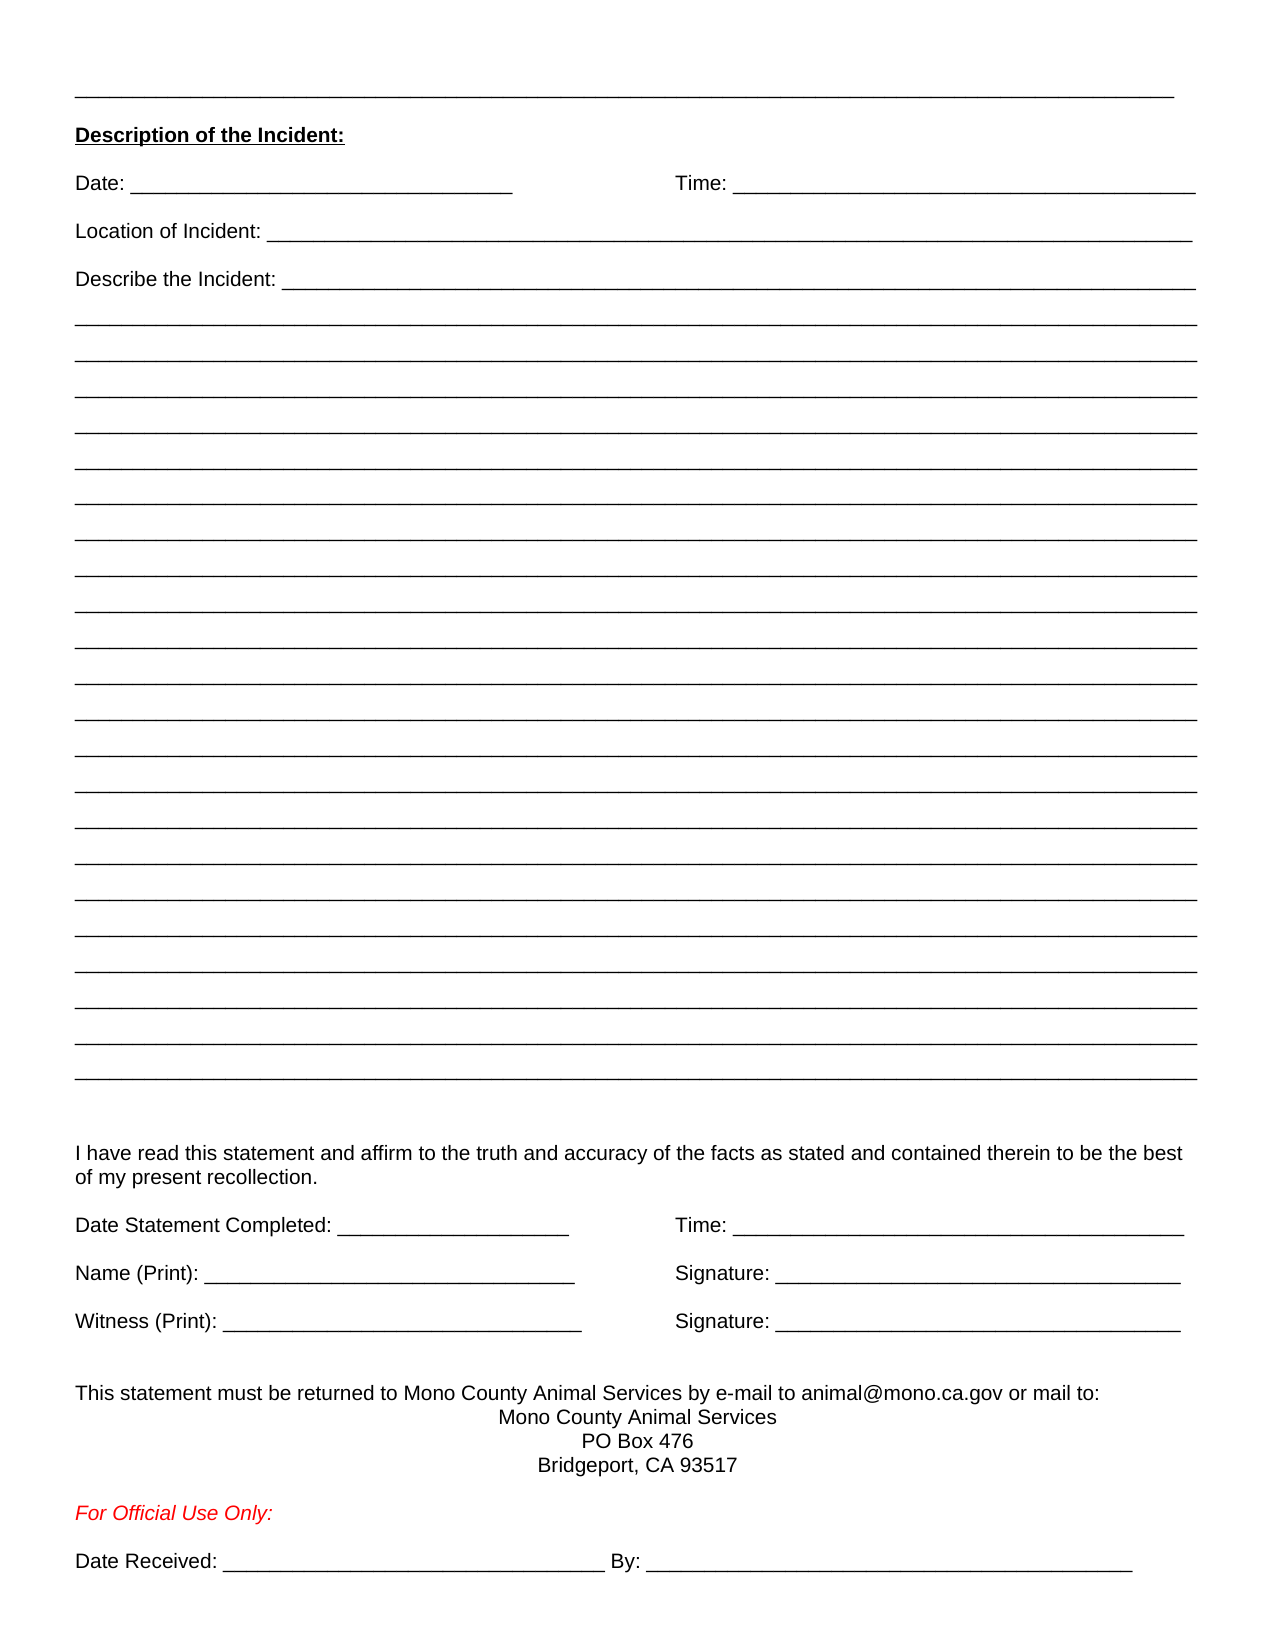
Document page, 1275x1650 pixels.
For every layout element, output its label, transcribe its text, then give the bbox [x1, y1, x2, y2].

text Witness (Print): _______________________________ Signature: ___________________________________ [75, 1309, 1200, 1333]
text For Official Use Only: [75, 1501, 1200, 1524]
text Bridgeport, CA 93517 [75, 1453, 1200, 1477]
text Mono County Animal Services [75, 1405, 1200, 1429]
text Description of the Incident: [75, 123, 1200, 147]
text Date Statement Completed: ____________________ [75, 1213, 600, 1237]
text Date: _________________________________ [75, 171, 600, 195]
text Time: ________________________________________ [675, 171, 1200, 195]
text Signature: ___________________________________ [675, 1261, 1200, 1285]
text Name (Print): ________________________________ [75, 1261, 600, 1285]
text _____________________________________________________________________________________________________________________________________________________________________________________________________________________________________________________________________________________________________________________________________________________________________________________________________________________________________________________________________________________________________________________________________________________________________________________________________________________________________________________________________________________________________________________________________________________________________________________________________________________________________________________________________________________________________________________________________________________________________________________________________________________________________________________________________________________________________________________________________________________________________________________________________________________________________________________________________________________________________________________________________________________________________________________________________________________________________________________________________________________________________________________________________________________________________________________________________________________________________________________________________________________________________________________________________________________________________________________________________________________________________________________________________________________________________________________________________________________________________________________________________________________________________________________________________________________________________________________ [75, 338, 1200, 1081]
text Describe the Incident: _______________________________________________________________________________ [75, 267, 1200, 291]
text Date Received: _________________________________ By: __________________________________________ [75, 1548, 1200, 1572]
text Location of Incident: ________________________________________________________________________________ [75, 219, 1200, 243]
text Time: _______________________________________ [675, 1213, 1200, 1237]
text PO Box 476 [75, 1429, 1200, 1453]
text I have read this statement and affirm to the truth and accuracy of the facts as stated and contained therein to be the best of my present recollection. [75, 1141, 1200, 1189]
text This statement must be returned to Mono County Animal Services by e-mail to animal@mono.ca.gov or mail to: [75, 1381, 1200, 1405]
text _________________________________________________________________________________________________ [75, 303, 1200, 327]
text _______________________________________________________________________________________________ [75, 75, 1200, 99]
